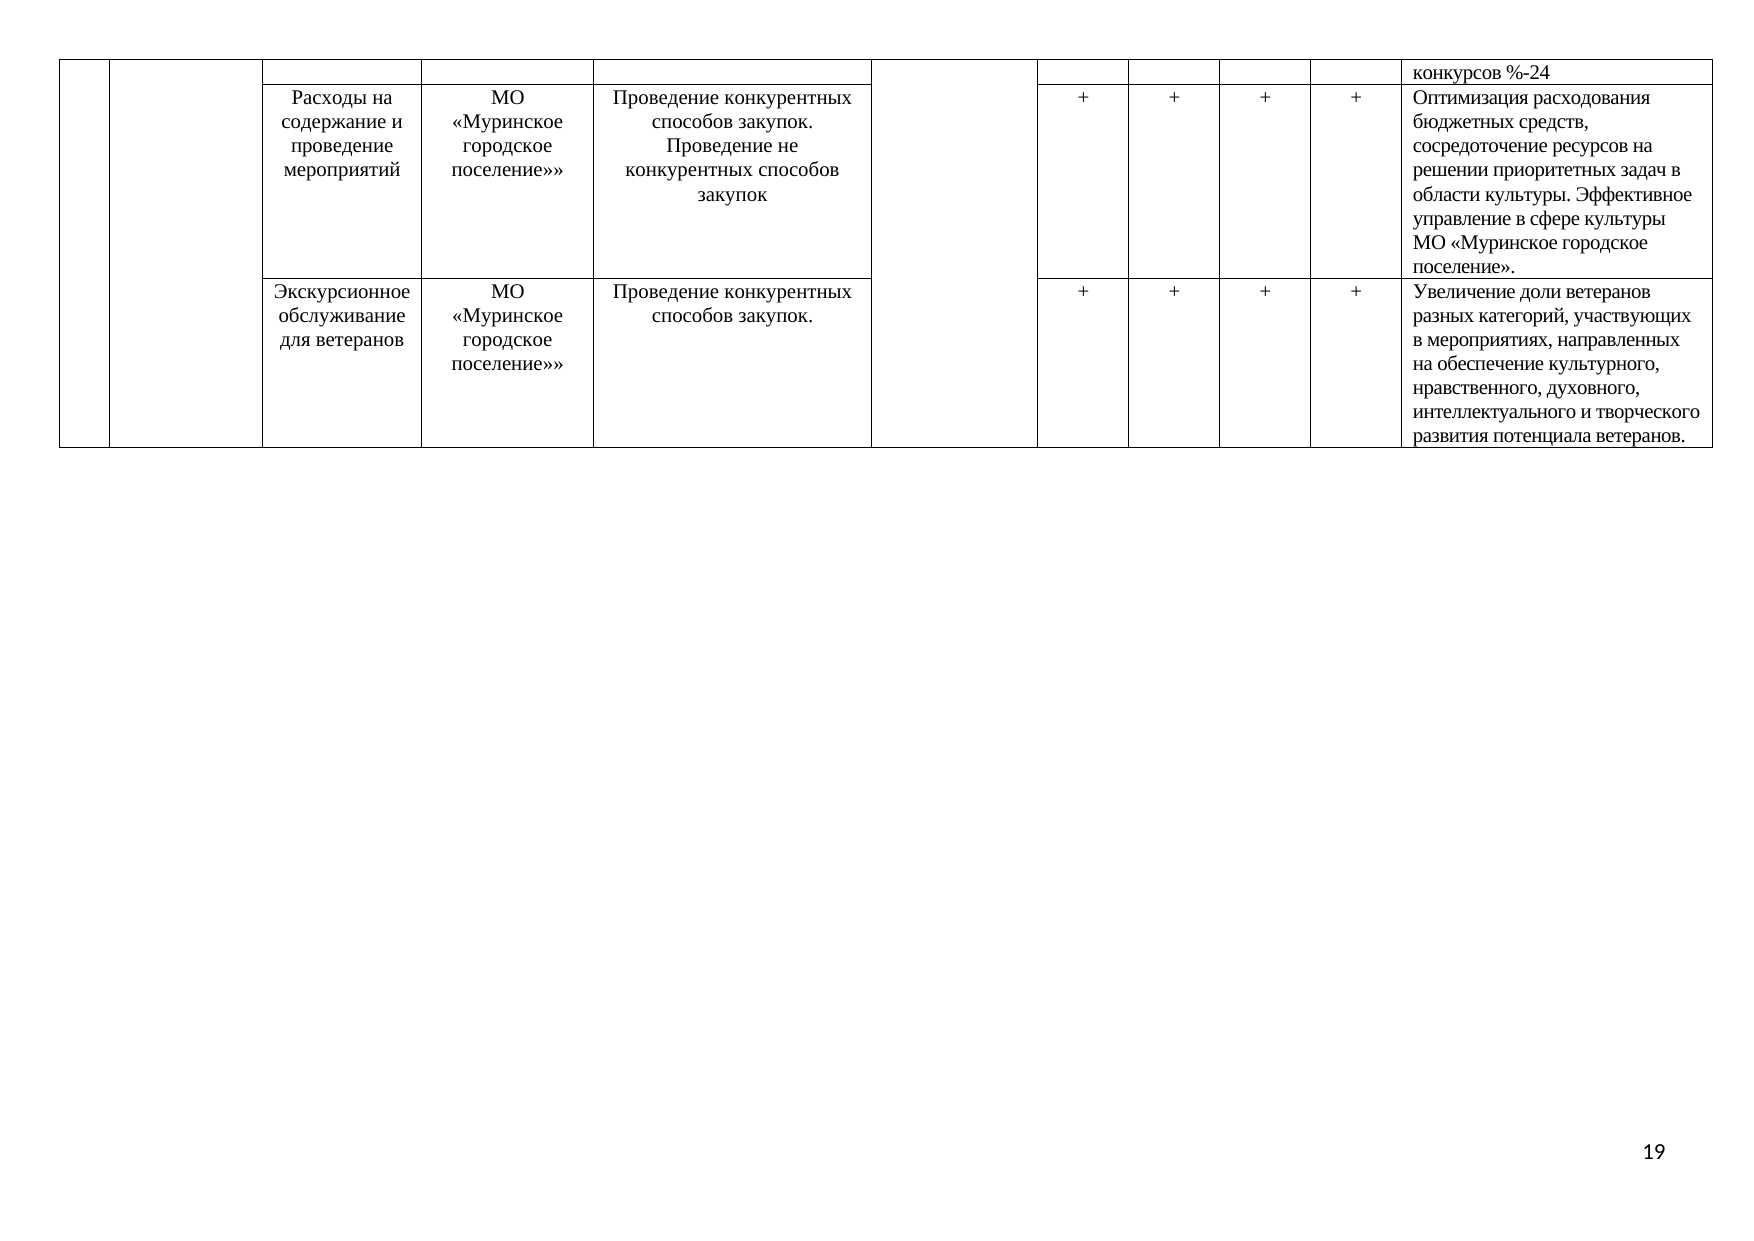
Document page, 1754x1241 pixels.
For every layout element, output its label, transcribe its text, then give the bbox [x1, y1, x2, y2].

table_cell Увеличение доли ветеранов разных категорий, участвующих в мероприятиях, направленных на обеспечение культурного, нравственного, духовного, интеллектуального и творческого развития потенциала ветеранов. [1402, 279, 1712, 447]
table_cell + [1220, 279, 1310, 447]
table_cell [263, 60, 421, 84]
table_cell Оптимизация расходования бюджетных средств, сосредоточение ресурсов на решении приоритетных задач в области культуры. Эффективное управление в сфере культуры МО «Муринское городское поселение». [1402, 85, 1712, 278]
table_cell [422, 60, 593, 84]
table_cell Проведение конкурентных способов закупок. Проведение не конкурентных способов закупок [594, 85, 871, 278]
table_cell + [1220, 60, 1310, 84]
table_cell + [1129, 279, 1219, 447]
table_cell Проведение конкурентных способов закупок. [594, 279, 871, 447]
table_cell + [1038, 85, 1128, 278]
table_cell + [1311, 279, 1401, 447]
table_cell + [1129, 85, 1219, 278]
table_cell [1402, 60, 1712, 84]
table_cell + [1311, 85, 1401, 278]
table_cell Расходы на содержание и проведение мероприятий [263, 85, 421, 278]
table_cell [422, 85, 593, 278]
table_cell + [1129, 60, 1219, 84]
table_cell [594, 60, 871, 84]
table_cell + [1311, 60, 1401, 84]
table_cell + [1220, 85, 1310, 278]
table_cell + [1038, 60, 1128, 84]
table_cell Экскурсионное обслуживание для ветеранов [263, 279, 421, 447]
table_cell + [1038, 279, 1128, 447]
table_cell МО «Муринское городское поселение»» [422, 279, 593, 447]
